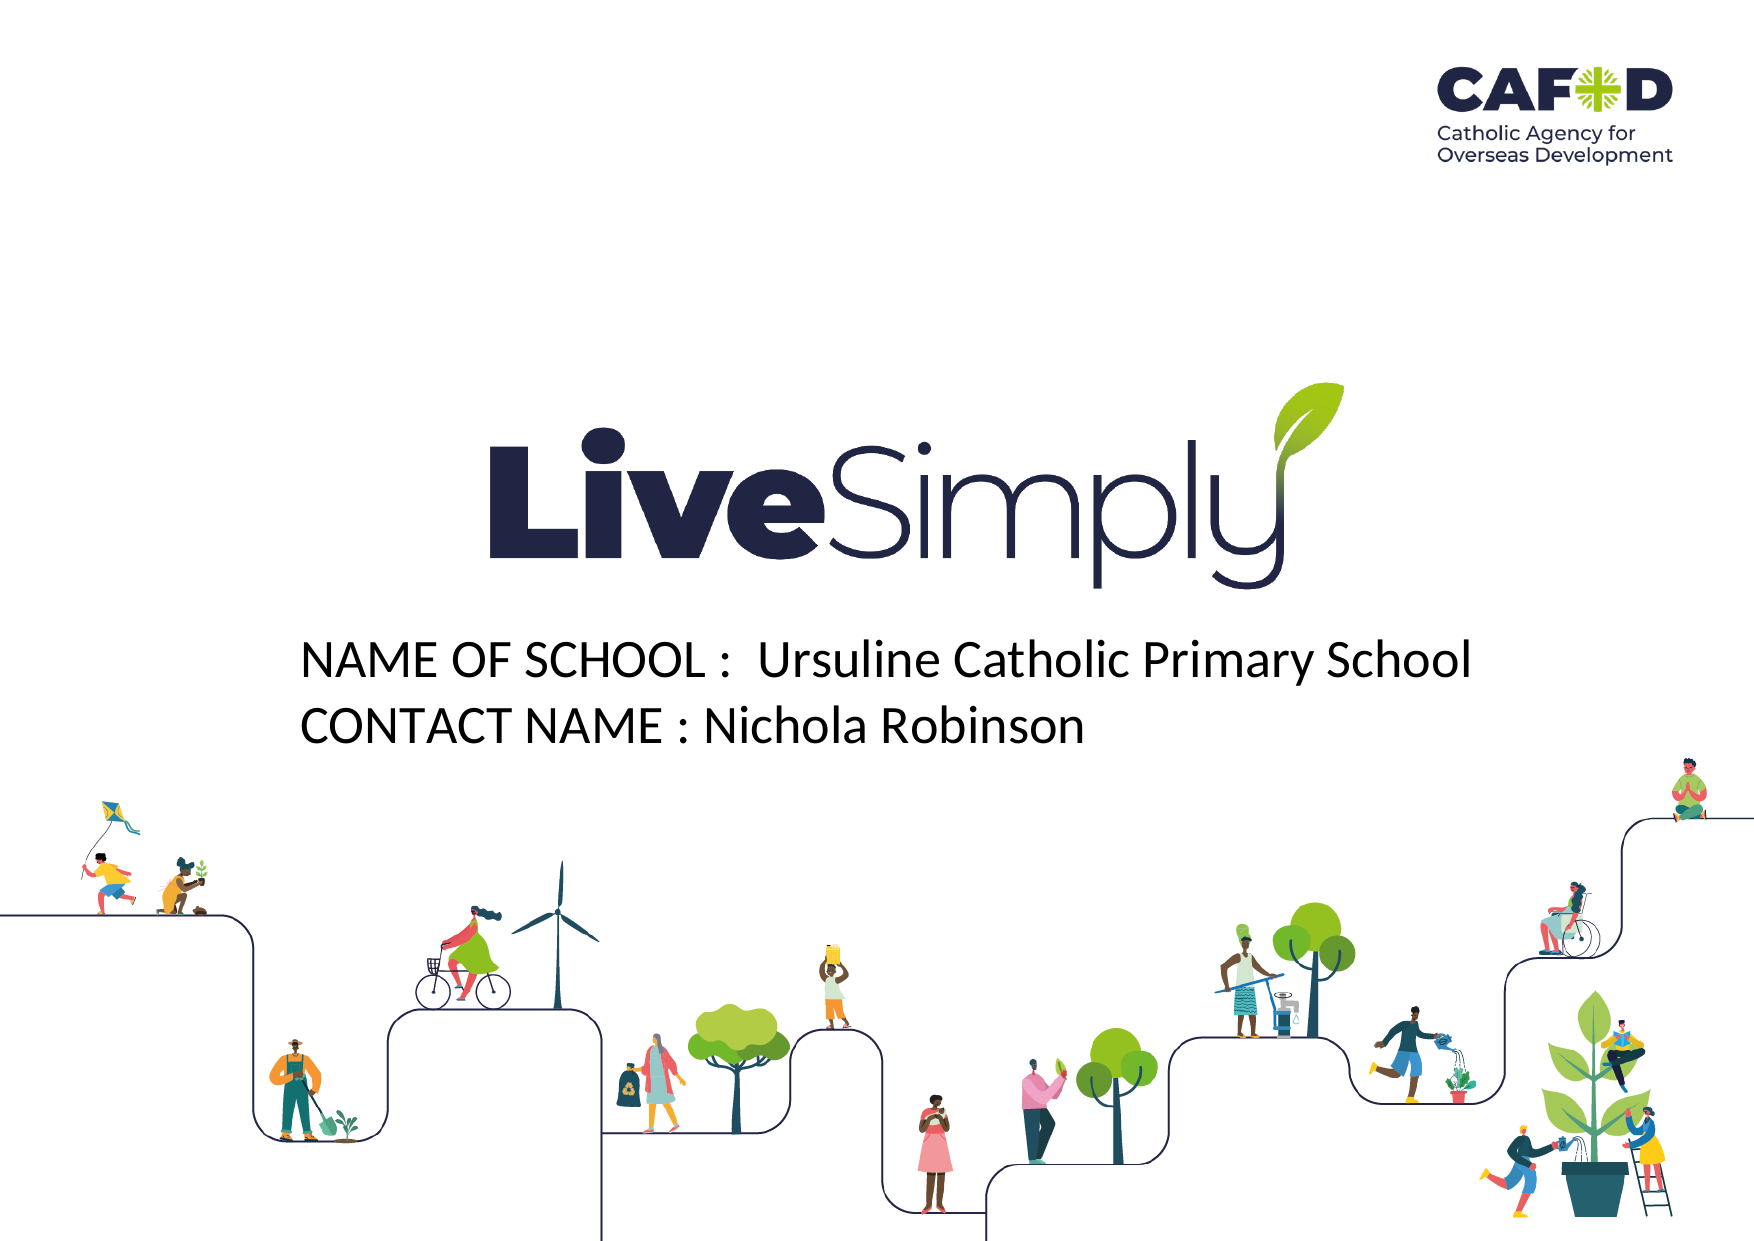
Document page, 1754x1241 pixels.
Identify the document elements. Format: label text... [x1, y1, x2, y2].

picture [0, 35, 1754, 1241]
text CONTACT NAME : Nichola Robinson [300, 691, 1679, 757]
text NAME OF SCHOOL : Ursuline Catholic Primary School [300, 624, 1679, 691]
